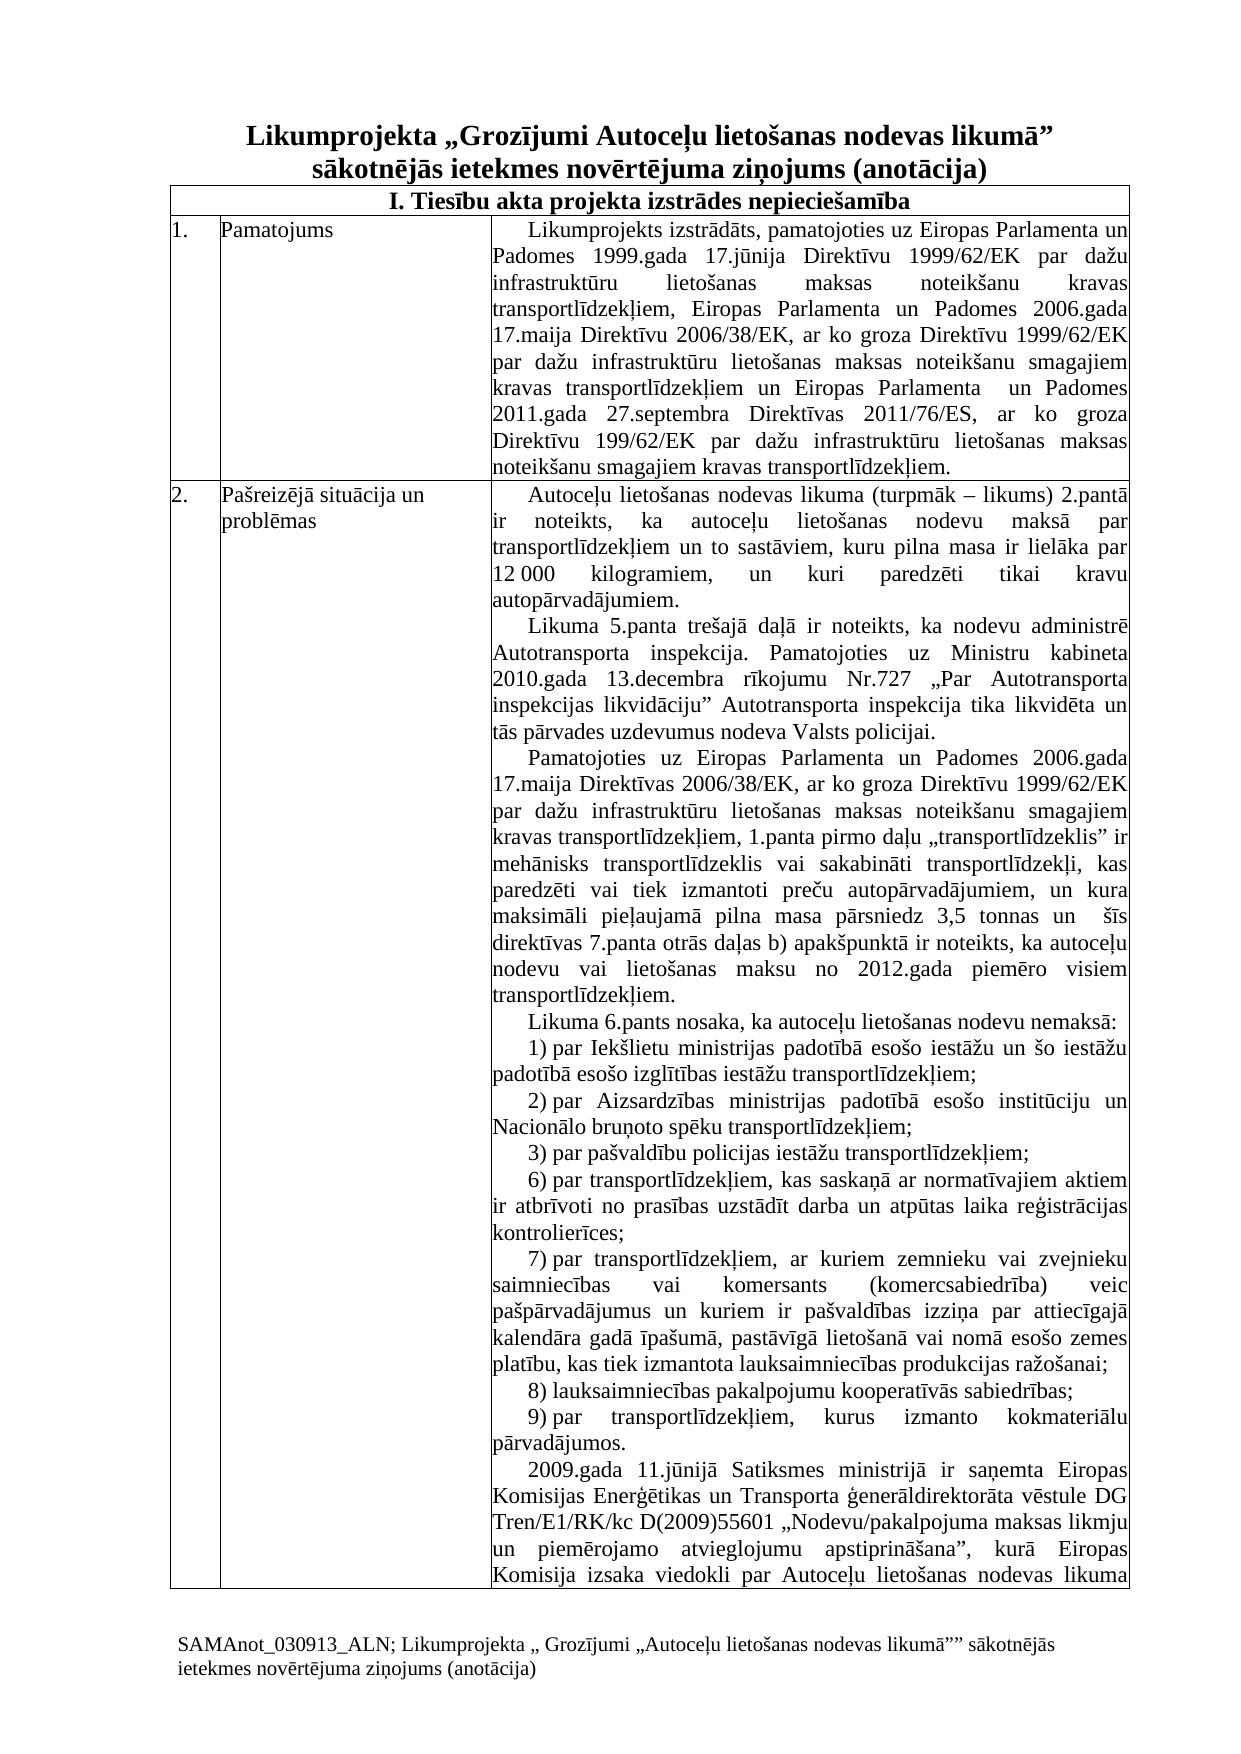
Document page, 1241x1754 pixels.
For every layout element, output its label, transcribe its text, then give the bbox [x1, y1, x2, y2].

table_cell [221, 481, 491, 1587]
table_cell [492, 481, 1129, 1587]
table_cell 1. [171, 216, 220, 479]
table_header I. Tiesību akta projekta izstrādes nepieciešamība [171, 186, 1129, 215]
table_cell Pamatojums [221, 216, 491, 479]
text Likumprojekta „Grozījumi Autoceļu lietošanas nodevas likumā” sākotnējās ietekmes novērtējuma (anotācija) [177, 118, 1122, 185]
table_cell 2. [171, 481, 220, 1587]
table_cell Likumprojekts izstrādāts, pamatojoties uz Eiropas Parlamenta un Padomes Direktīvu 1999/62/EK par dažu infrastruktūru lietošanas maksas noteikšanu kravas transportlīdzekļiem, Eiropas Parlamenta un Padomes Direktīvu 2006/38/EK, ar ko groza Direktīvu 1999/62/EK par dažu infrastruktūru lietošanas maksas noteikšanu smagajiem kravas transportlīdzekļiem un Eiropas Parlamenta un Padomes 2011.gada 27.septembra Direktīvas 2011/76/ES, ar ko groza Direktīvu 199/62/EK par dažu infrastruktūru lietošanas maksas noteikšanu smagajiem kravas transportlīdzekļiem. [492, 216, 1129, 479]
